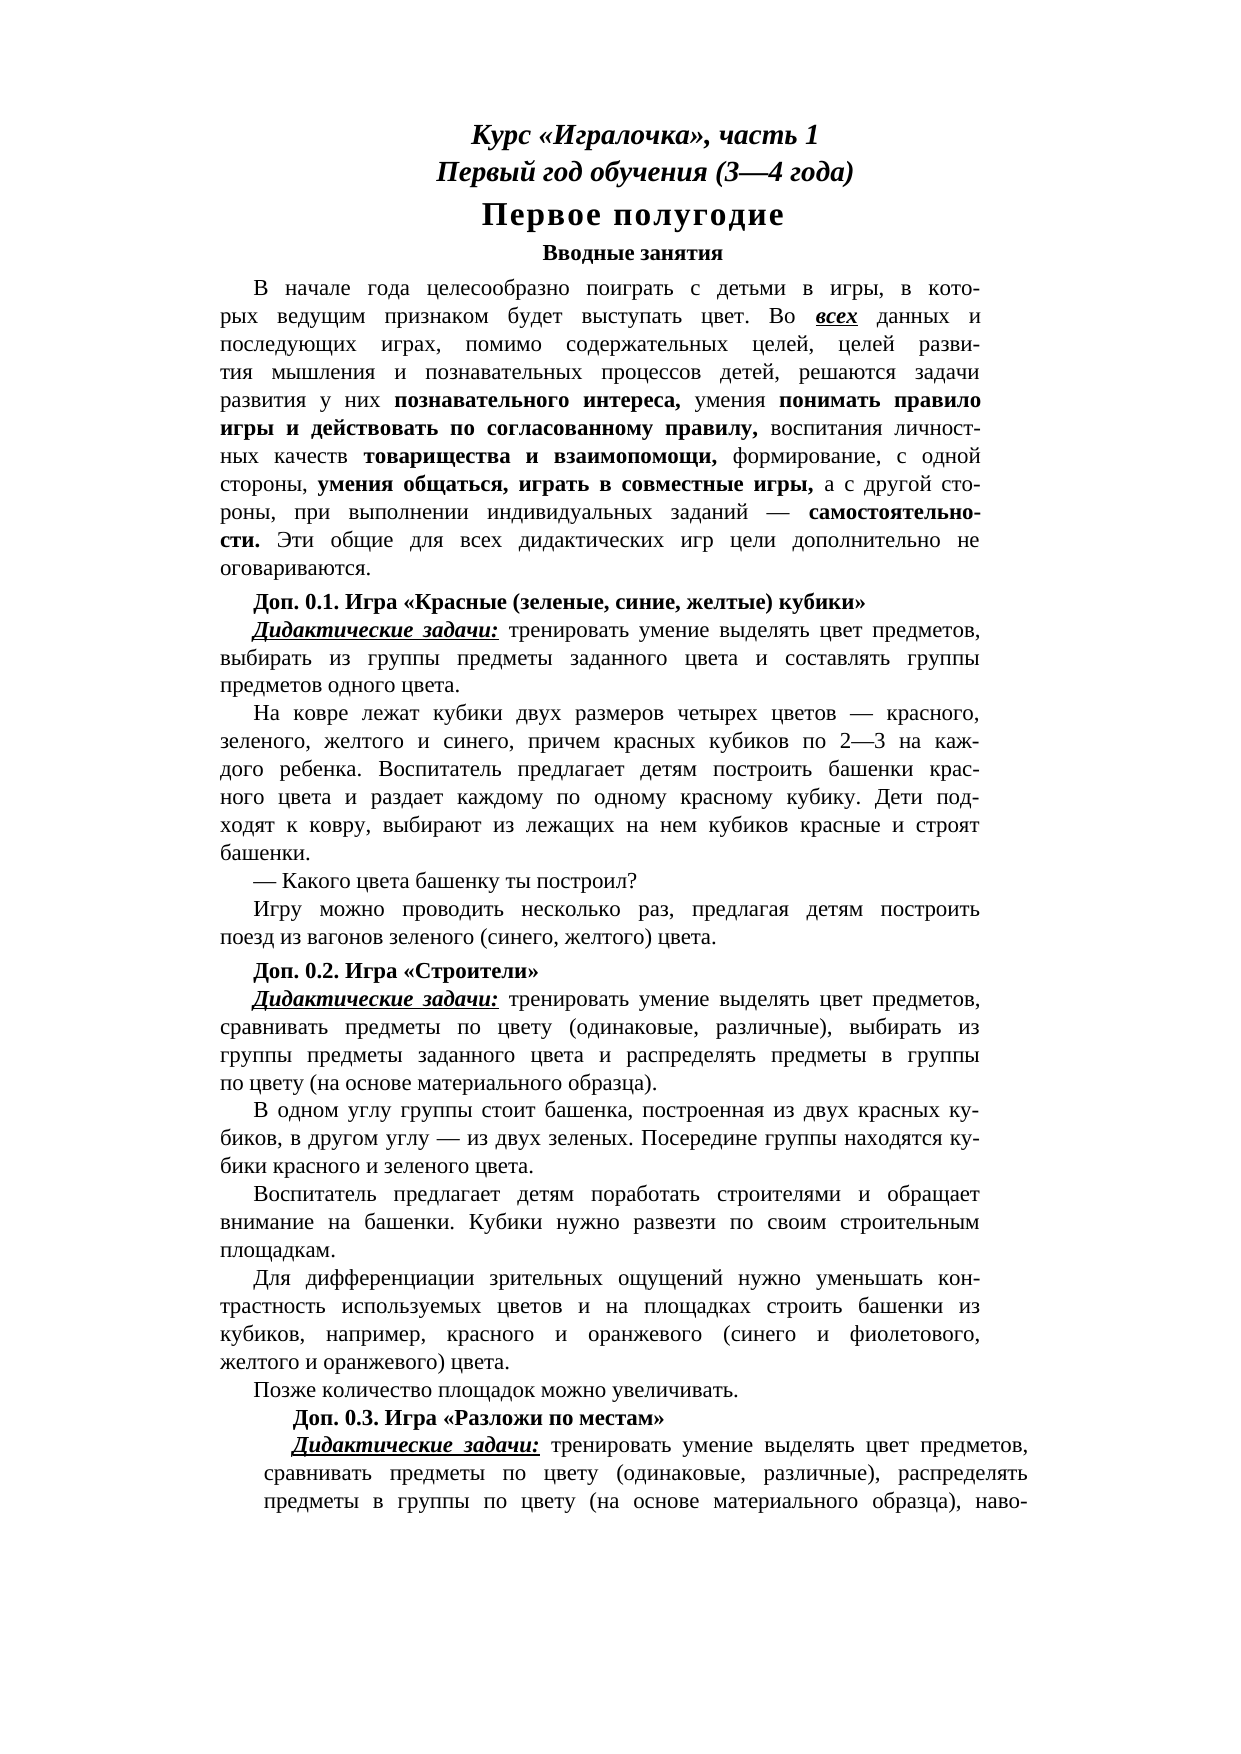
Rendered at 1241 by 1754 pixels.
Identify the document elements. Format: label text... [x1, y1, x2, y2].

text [263, 1431, 1029, 1514]
text Доп. 0.3. Игра «Разложи по местам» [263, 1403, 1029, 1431]
text Первое полугодие [236, 199, 1029, 232]
text Позже количество площадок можно увеличивать. [220, 1375, 1029, 1403]
text В начале года целесообразно поиграть с детьми в игры, в кото- рых ведущим признаком будет выступать цвет. Во всех данных и последующих играх, помимо содержательных целей, целей разви- тия мышления и познавательных процессов детей, решаются задачи развития у них познавательного интереса, умения понимать правило игры и действовать по согласованному правилу, воспитания личност- ных качеств товарищества и взаимопомощи, формирование, с одной стороны, умения общаться, играть в совместные игры, а с другой сто- роны, при выполнении индивидуальных заданий — самостоятельно- сти. Эти общие для всех дидактических игр цели дополнительно не оговариваются. [220, 273, 981, 581]
text Дидактические задачи: тренировать умение выделять цвет предметов, сравнивать предметы по цвету (одинаковые, различные), выбирать из группы предметы заданного цвета и распределять предметы в группы по цвету (на основе материального образца). [220, 984, 981, 1096]
text Игру можно проводить несколько раз, предлагая детям построить поезд из вагонов зеленого (синего, желтого) цвета. [220, 894, 981, 950]
text На ковре лежат кубики двух размеров четырех цветов — красного, зеленого, желтого и синего, причем красных кубиков по 2—3 на каж- дого ребенка. Воспитатель предлагает детям построить башенки крас- ного цвета и раздает каждому по одному красному кубику. Дети под- ходят к ковру, выбирают из лежащих на нем кубиков красные и строят башенки. [220, 698, 981, 866]
text Вводные занятия [236, 242, 1029, 265]
text Воспитатель предлагает детям поработать строителями и обращает внимание на башенки. Кубики нужно развезти по своим строительным площадкам. [220, 1179, 981, 1263]
text Доп. 0.1. Игра «Красные (зеленые, синие, желтые) кубики» [220, 587, 1029, 615]
text Дидактические задачи: тренировать умение выделять цвет предметов, выбирать из группы предметы заданного цвета и составлять группы предметов одного цвета. [220, 615, 981, 698]
text Курс «Игралочка», часть 1 Первый год обучения (3—4 года) [261, 114, 1029, 189]
text В одном углу группы стоит башенка, построенная из двух красных ку- биков, в другом углу — из двух зеленых. Посередине группы находятся ку- бики красного и зеленого цвета. [220, 1096, 981, 1179]
text Доп. 0.2. Игра «Строители» [220, 956, 1029, 984]
text Для дифференциации зрительных ощущений нужно уменьшать кон- трастность используемых цветов и на площадках строить башенки из кубиков, например, красного и оранжевого (синего и фиолетового, желтого и оранжевого) цвета. [220, 1263, 981, 1375]
text — Какого цвета башенку ты построил? [220, 866, 1029, 894]
